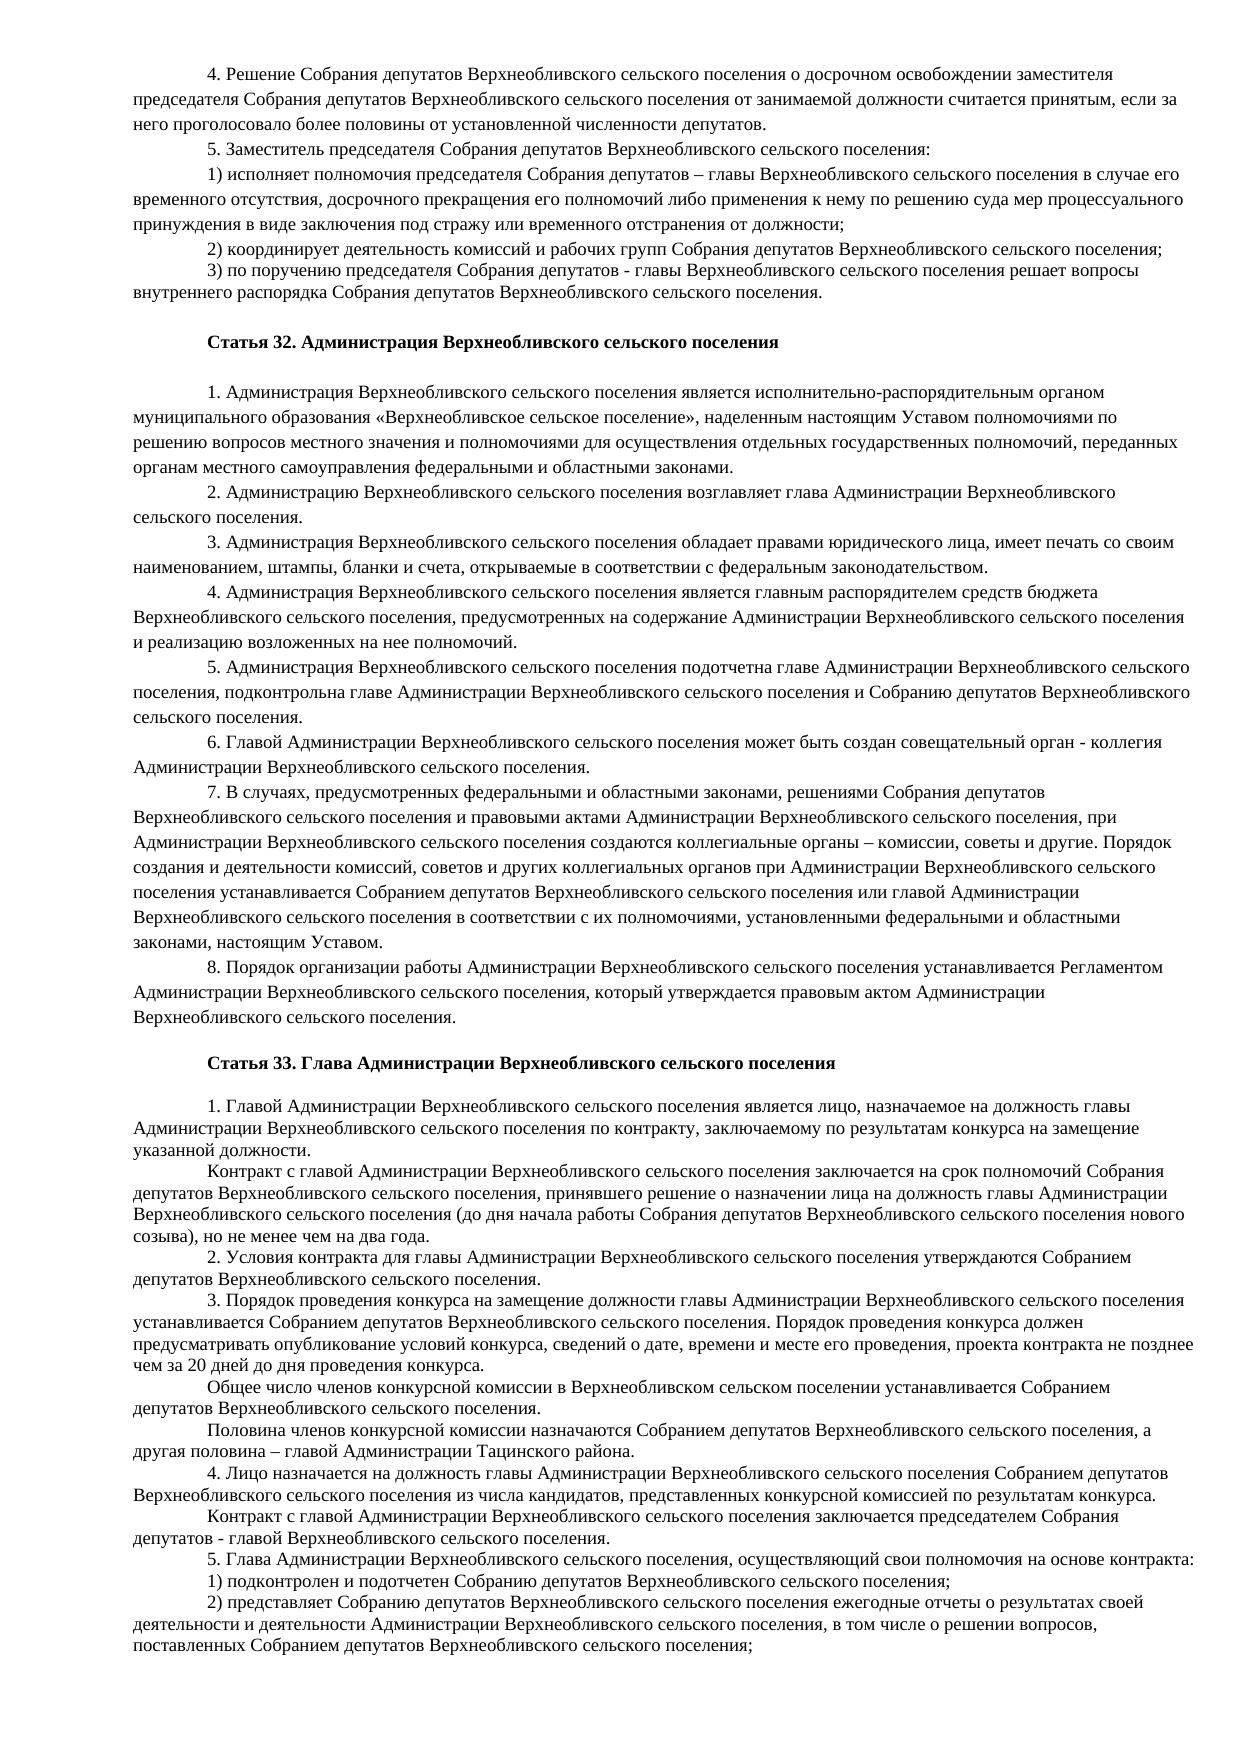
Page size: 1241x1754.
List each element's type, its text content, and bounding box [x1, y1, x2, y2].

text Половина членов конкурсной комиссии назначаются Собранием депутатов Верхнеобливского сельского поселения, а другая половина – главой Администрации Тацинского района. [133, 1419, 1196, 1462]
text 1) подконтролен и подотчетен Собранию депутатов Верхнеобливского сельского поселения; [133, 1570, 1196, 1591]
text 4. Лицо назначается на должность главы Администрации Верхнеобливского сельского поселения Собранием депутатов Верхнеобливского сельского поселения из числа кандидатов, представленных конкурсной комиссией по результатам конкурса. [133, 1462, 1196, 1505]
text 4. Решение Собрания депутатов Верхнеобливского сельского поселения о досрочном освобождении заместителя председателя Собрания депутатов Верхнеобливского сельского поселения от занимаемой должности считается принятым, если за него проголосовало более половины от установленной численности депутатов. [133, 59, 1196, 134]
text 3. Порядок проведения конкурса на замещение должности главы Администрации Верхнеобливского сельского поселения устанавливается Собранием депутатов Верхнеобливского сельского поселения. Порядок проведения конкурса должен предусматривать опубликование условий конкурса, сведений о дате, времени и месте его проведения, проекта контракта не позднее чем за 20 дней до дня проведения конкурса. [133, 1289, 1196, 1376]
text Статья 32. Администрация Верхнеобливского сельского поселения [133, 327, 1196, 352]
text 7. В случаях, предусмотренных федеральными и областными законами, решениями Собрания депутатов Верхнеобливского сельского поселения и правовыми актами Администрации Верхнеобливского сельского поселения, при Администрации Верхнеобливского сельского поселения создаются коллегиальные органы – комиссии, советы и другие. Порядок создания и деятельности комиссий, советов и других коллегиальных органов при Администрации Верхнеобливского сельского поселения устанавливается Собранием депутатов Верхнеобливского сельского поселения или главой Администрации Верхнеобливского сельского поселения в соответствии с их полномочиями, установленными федеральными и областными законами, настоящим Уставом. [133, 777, 1196, 952]
text 1. Главой Администрации Верхнеобливского сельского поселения является лицо, назначаемое на должность главы Администрации Верхнеобливского сельского поселения по контракту, заключаемому по результатам конкурса на замещение указанной должности. [133, 1095, 1196, 1160]
text Общее число членов конкурсной комиссии в Верхнеобливском сельском поселении устанавливается Собранием депутатов Верхнеобливского сельского поселения. [133, 1376, 1196, 1419]
text 5. Заместитель председателя Собрания депутатов Верхнеобливского сельского поселения: [133, 134, 1196, 159]
text 2. Условия контракта для главы Администрации Верхнеобливского сельского поселения утверждаются Собранием депутатов Верхнеобливского сельского поселения. [133, 1246, 1196, 1289]
text 4. Администрация Верхнеобливского сельского поселения является главным распорядителем средств бюджета Верхнеобливского сельского поселения, предусмотренных на содержание Администрации Верхнеобливского сельского поселения и реализацию возложенных на нее полномочий. [133, 577, 1196, 652]
text 1. Администрация Верхнеобливского сельского поселения является исполнительно-распорядительным органом муниципального образования «Верхнеобливское сельское поселение», наделенным настоящим Уставом полномочиями по решению вопросов местного значения и полномочиями для осуществления отдельных государственных полномочий, переданных органам местного самоуправления федеральными и областными законами. [133, 377, 1196, 477]
text 5. Администрация Верхнеобливского сельского поселения подотчетна главе Администрации Верхнеобливского сельского поселения, подконтрольна главе Администрации Верхнеобливского сельского поселения и Собранию депутатов Верхнеобливского сельского поселения. [133, 652, 1196, 727]
text 5. Глава Администрации Верхнеобливского сельского поселения, осуществляющий свои полномочия на основе контракта: [133, 1548, 1196, 1570]
text 3. Администрация Верхнеобливского сельского поселения обладает правами юридического лица, имеет печать со своим наименованием, штампы, бланки и счета, открываемые в соответствии с федеральным законодательством. [133, 527, 1196, 577]
text Контракт с главой Администрации Верхнеобливского сельского поселения заключается на срок полномочий Собрания депутатов Верхнеобливского сельского поселения, принявшего решение о назначении лица на должность главы Администрации Верхнеобливского сельского поселения (до дня начала работы Собрания депутатов Верхнеобливского сельского поселения нового созыва), но не менее чем на два года. [133, 1160, 1196, 1246]
text Контракт с главой Администрации Верхнеобливского сельского поселения заключается председателем Собрания депутатов - главой Верхнеобливского сельского поселения. [133, 1505, 1196, 1548]
text 6. Главой Администрации Верхнеобливского сельского поселения может быть создан совещательный орган - коллегия Администрации Верхнеобливского сельского поселения. [133, 727, 1196, 777]
text Статья 33. Глава Администрации Верхнеобливского сельского поселения [133, 1052, 1196, 1074]
text 3) по поручению председателя Собрания депутатов - главы Верхнеобливского сельского поселения решает вопросы внутреннего распорядка Собрания депутатов Верхнеобливского сельского поселения. [133, 259, 1196, 302]
text 8. Порядок организации работы Администрации Верхнеобливского сельского поселения устанавливается Регламентом Администрации Верхнеобливского сельского поселения, который утверждается правовым актом Администрации Верхнеобливского сельского поселения. [133, 952, 1196, 1027]
text 2) представляет Собранию депутатов Верхнеобливского сельского поселения ежегодные отчеты о результатах своей деятельности и деятельности Администрации Верхнеобливского сельского поселения, в том числе о решении вопросов, поставленных Собранием депутатов Верхнеобливского сельского поселения; [133, 1591, 1196, 1656]
text 2) координирует деятельность комиссий и рабочих групп Собрания депутатов Верхнеобливского сельского поселения; [133, 234, 1196, 259]
text 2. Администрацию Верхнеобливского сельского поселения возглавляет глава Администрации Верхнеобливского сельского поселения. [133, 477, 1196, 527]
text 1) исполняет полномочия председателя Собрания депутатов – главы Верхнеобливского сельского поселения в случае его временного отсутствия, досрочного прекращения его полномочий либо применения к нему по решению суда мер процессуального принуждения в виде заключения под стражу или временного отстранения от должности; [133, 159, 1196, 234]
